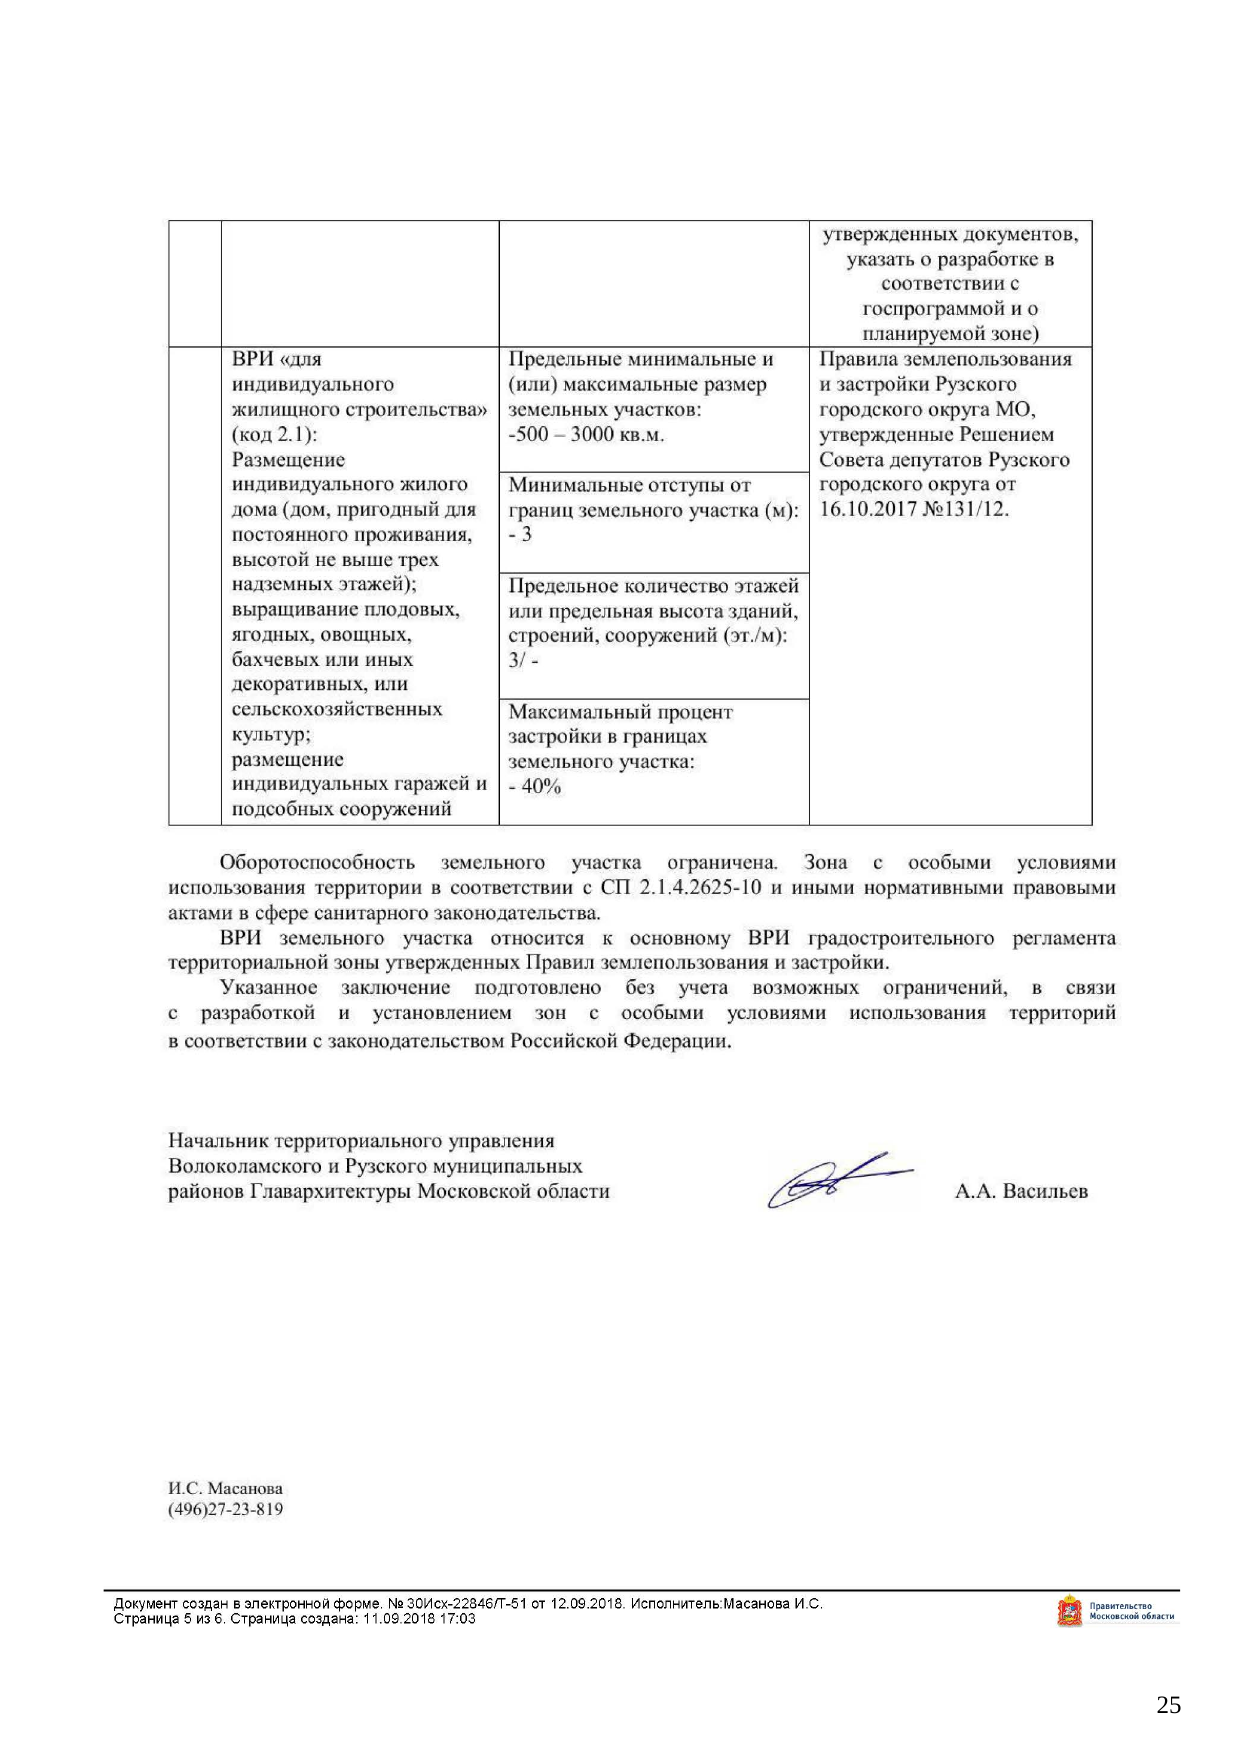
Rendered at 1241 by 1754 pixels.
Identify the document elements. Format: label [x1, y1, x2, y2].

picture [103, 117, 1181, 1641]
